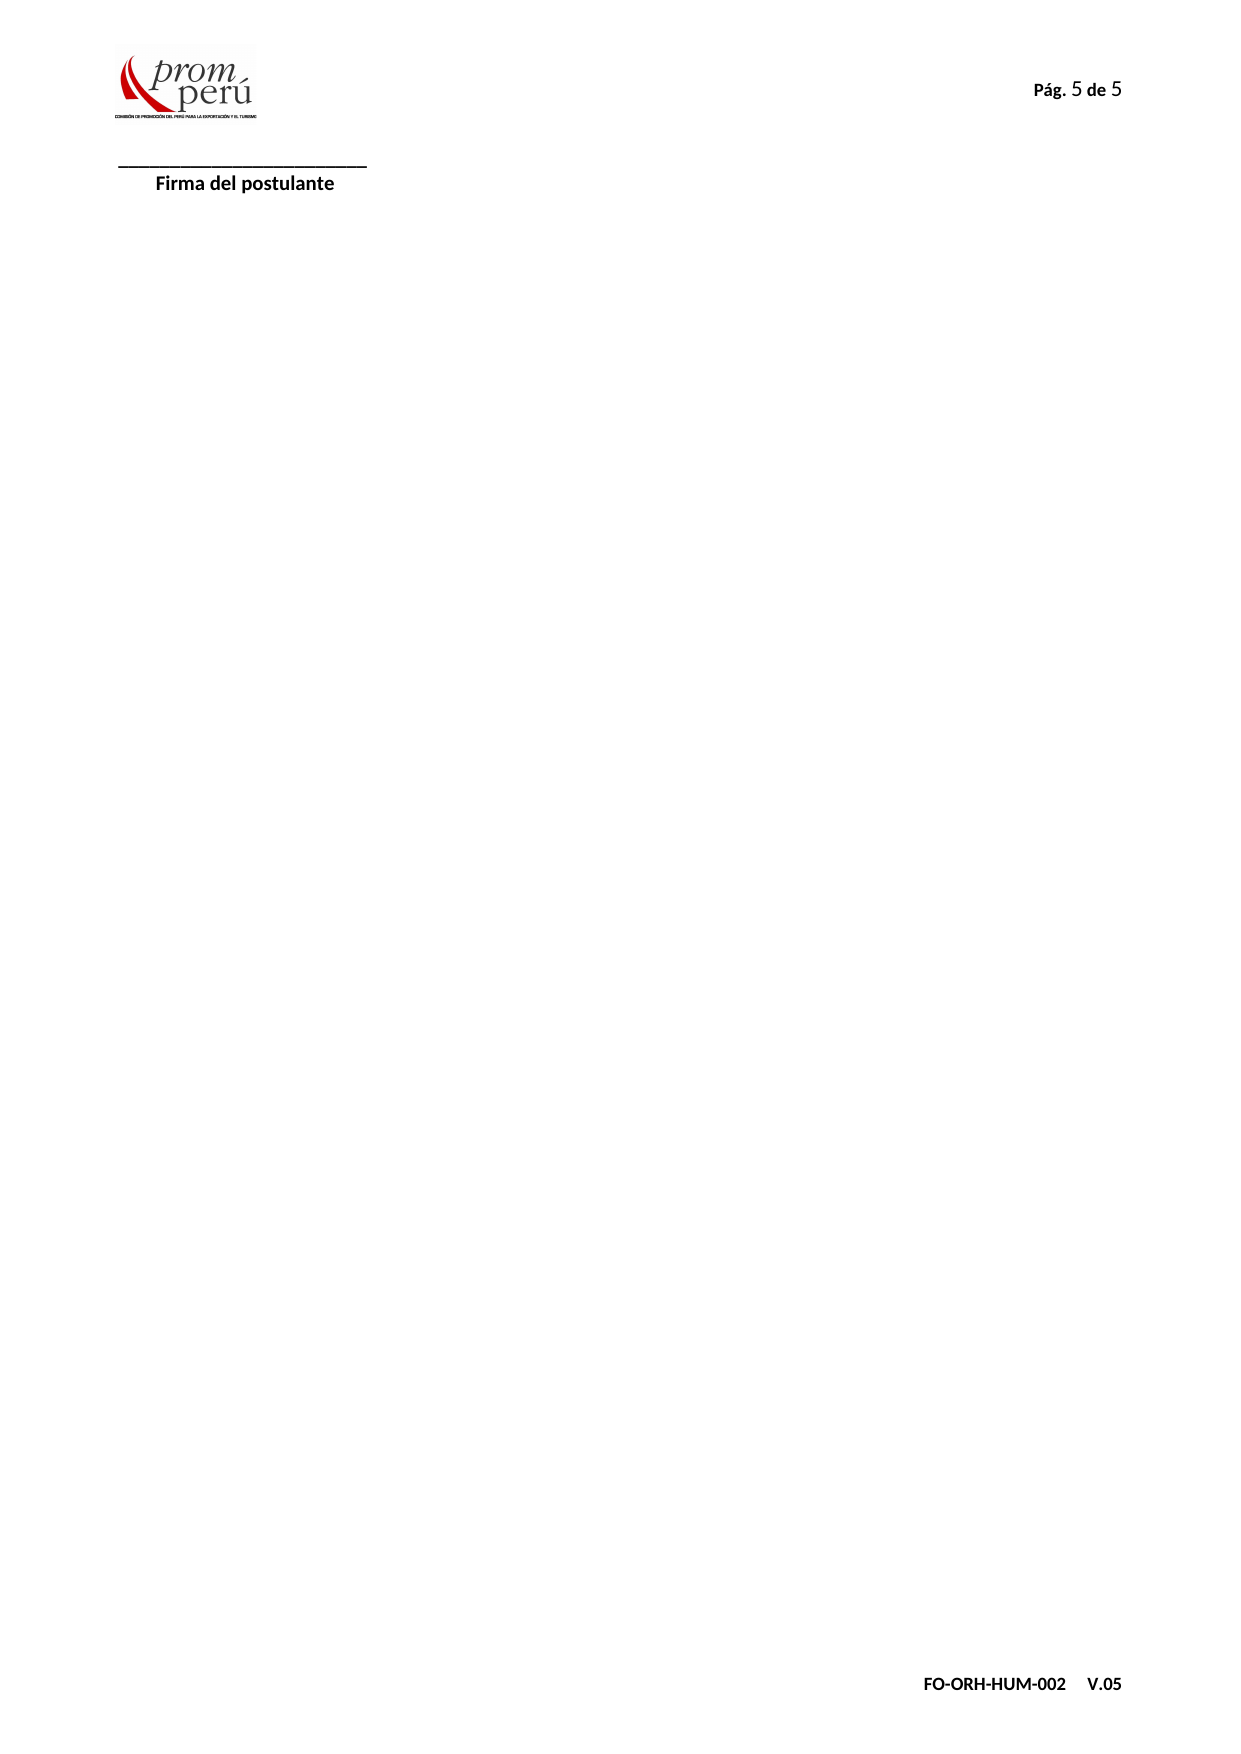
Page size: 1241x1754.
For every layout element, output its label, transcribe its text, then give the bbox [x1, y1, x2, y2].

picture [115, 44, 257, 125]
text ________________________ [118, 145, 1122, 171]
text Firma del postulante [118, 171, 1122, 196]
